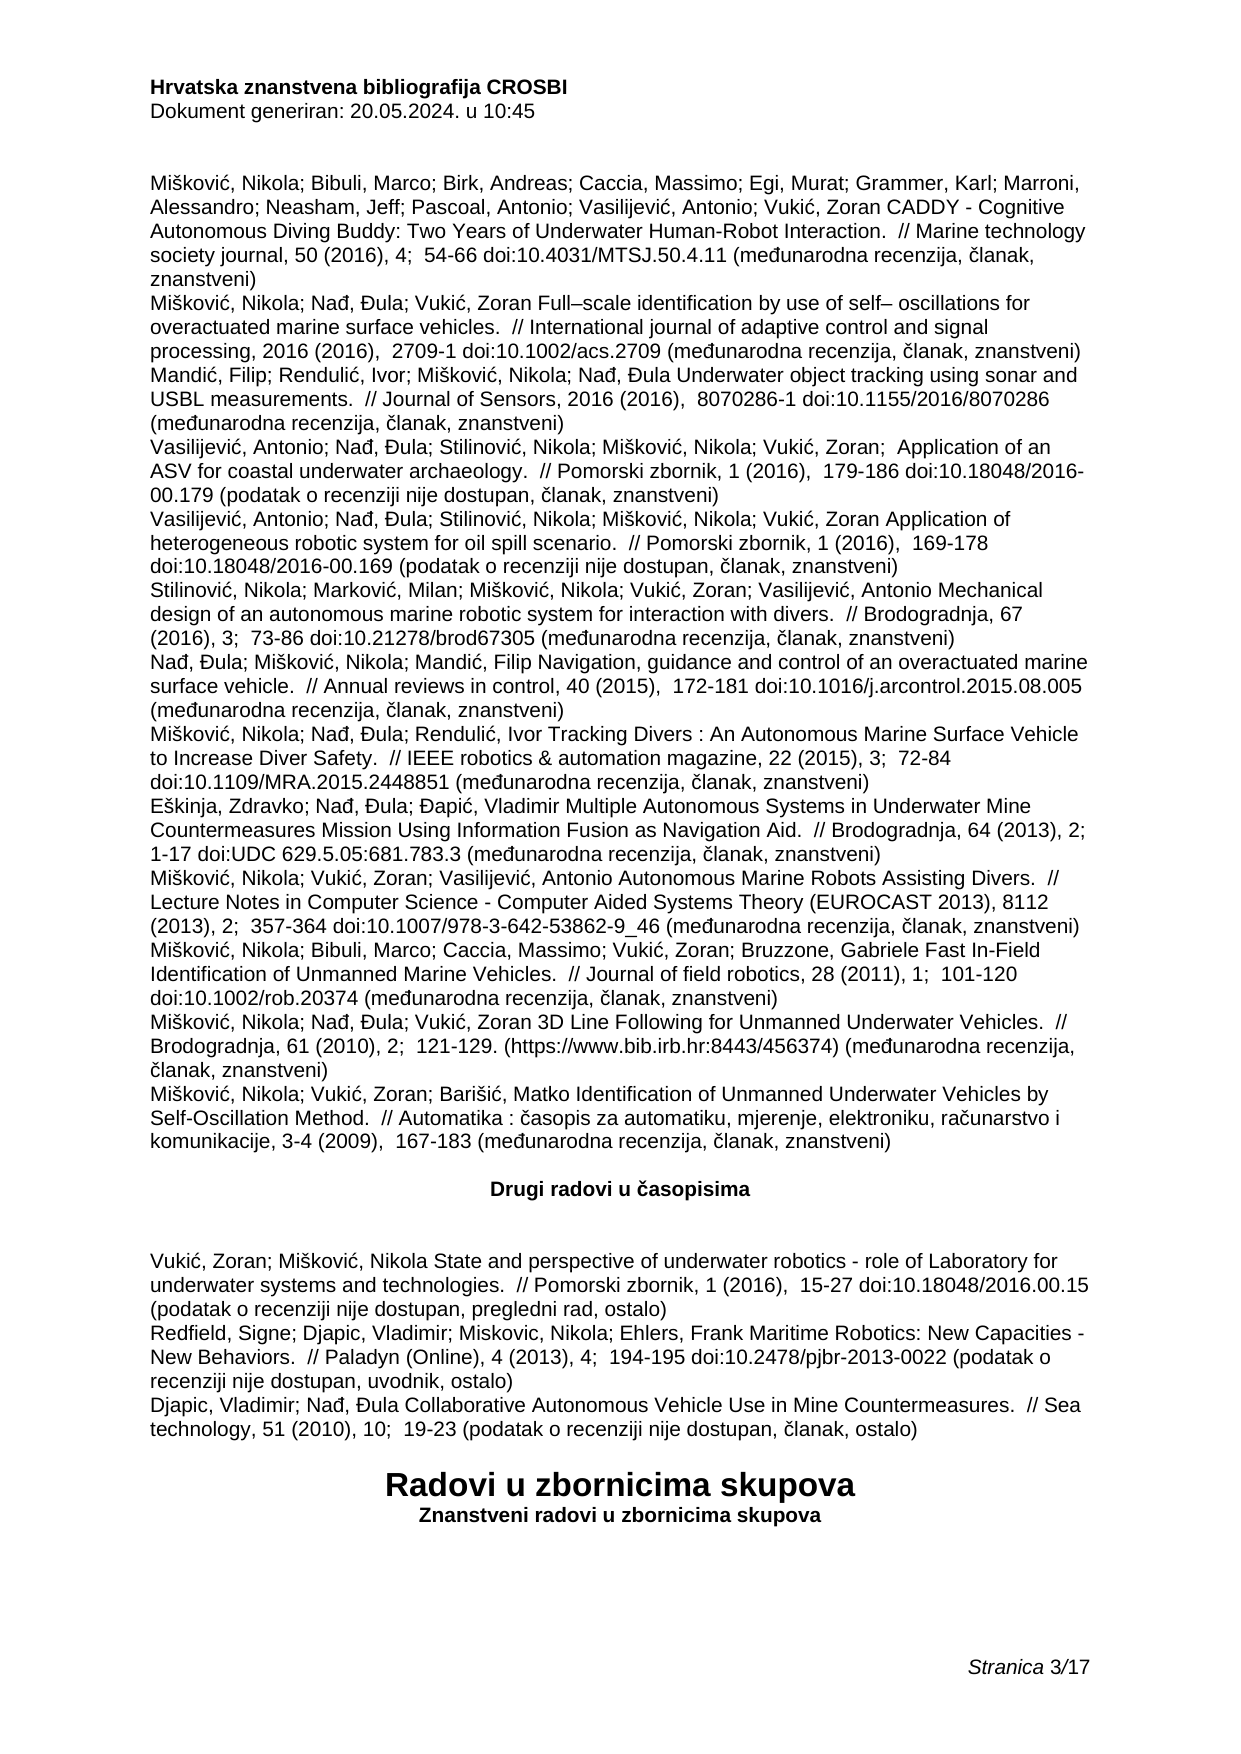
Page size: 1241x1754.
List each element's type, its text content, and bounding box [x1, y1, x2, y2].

subtitle Drugi radovi u časopisima [150, 1177, 1090, 1201]
text Vasilijević, Antonio; Nađ, Đula; Stilinović, Nikola; Mišković, Nikola; Vukić, Zoran; [150, 434, 1090, 506]
text Eškinja, Zdravko; Nađ, Đula; Đapić, Vladimir [150, 794, 1090, 866]
text Stilinović, Nikola; Marković, Milan; Mišković, Nikola; Vukić, Zoran; Vasilijević, Antonio [150, 578, 1090, 650]
text Djapic, Vladimir; Nađ, Đula [150, 1393, 1090, 1441]
text Mišković, Nikola; Bibuli, Marco; Birk, Andreas; Caccia, Massimo; Egi, Murat; Grammer, Karl; Marroni, Alessandro; Neasham, Jeff; Pascoal, Antonio; Vasilijević, Antonio; Vukić, Zoran [150, 171, 1090, 291]
text Vasilijević, Antonio; Nađ, Đula; Stilinović, Nikola; Mišković, Nikola; Vukić, Zoran [150, 506, 1090, 578]
text Redfield, Signe; Djapic, Vladimir; Miskovic, Nikola; Ehlers, Frank [150, 1321, 1090, 1393]
text Mišković, Nikola; Vukić, Zoran; Vasilijević, Antonio [150, 866, 1090, 938]
text Mišković, Nikola; Nađ, Đula; Vukić, Zoran [150, 1009, 1090, 1081]
text Mišković, Nikola; Vukić, Zoran; Barišić, Matko [150, 1081, 1090, 1153]
text Vukić, Zoran; Mišković, Nikola [150, 1249, 1090, 1321]
text Mišković, Nikola; Bibuli, Marco; Caccia, Massimo; Vukić, Zoran; Bruzzone, Gabriele [150, 938, 1090, 1009]
text Mišković, Nikola; Nađ, Đula; Vukić, Zoran [150, 291, 1090, 363]
subtitle Znanstveni radovi u zbornicima skupova [150, 1503, 1090, 1527]
text Mandić, Filip; Rendulić, Ivor; Mišković, Nikola; Nađ, Đula [150, 363, 1090, 434]
subtitle Radovi u zbornicima skupova [150, 1465, 1090, 1503]
text Nađ, Đula; Mišković, Nikola; Mandić, Filip [150, 650, 1090, 722]
text Mišković, Nikola; Nađ, Đula; Rendulić, Ivor [150, 722, 1090, 794]
